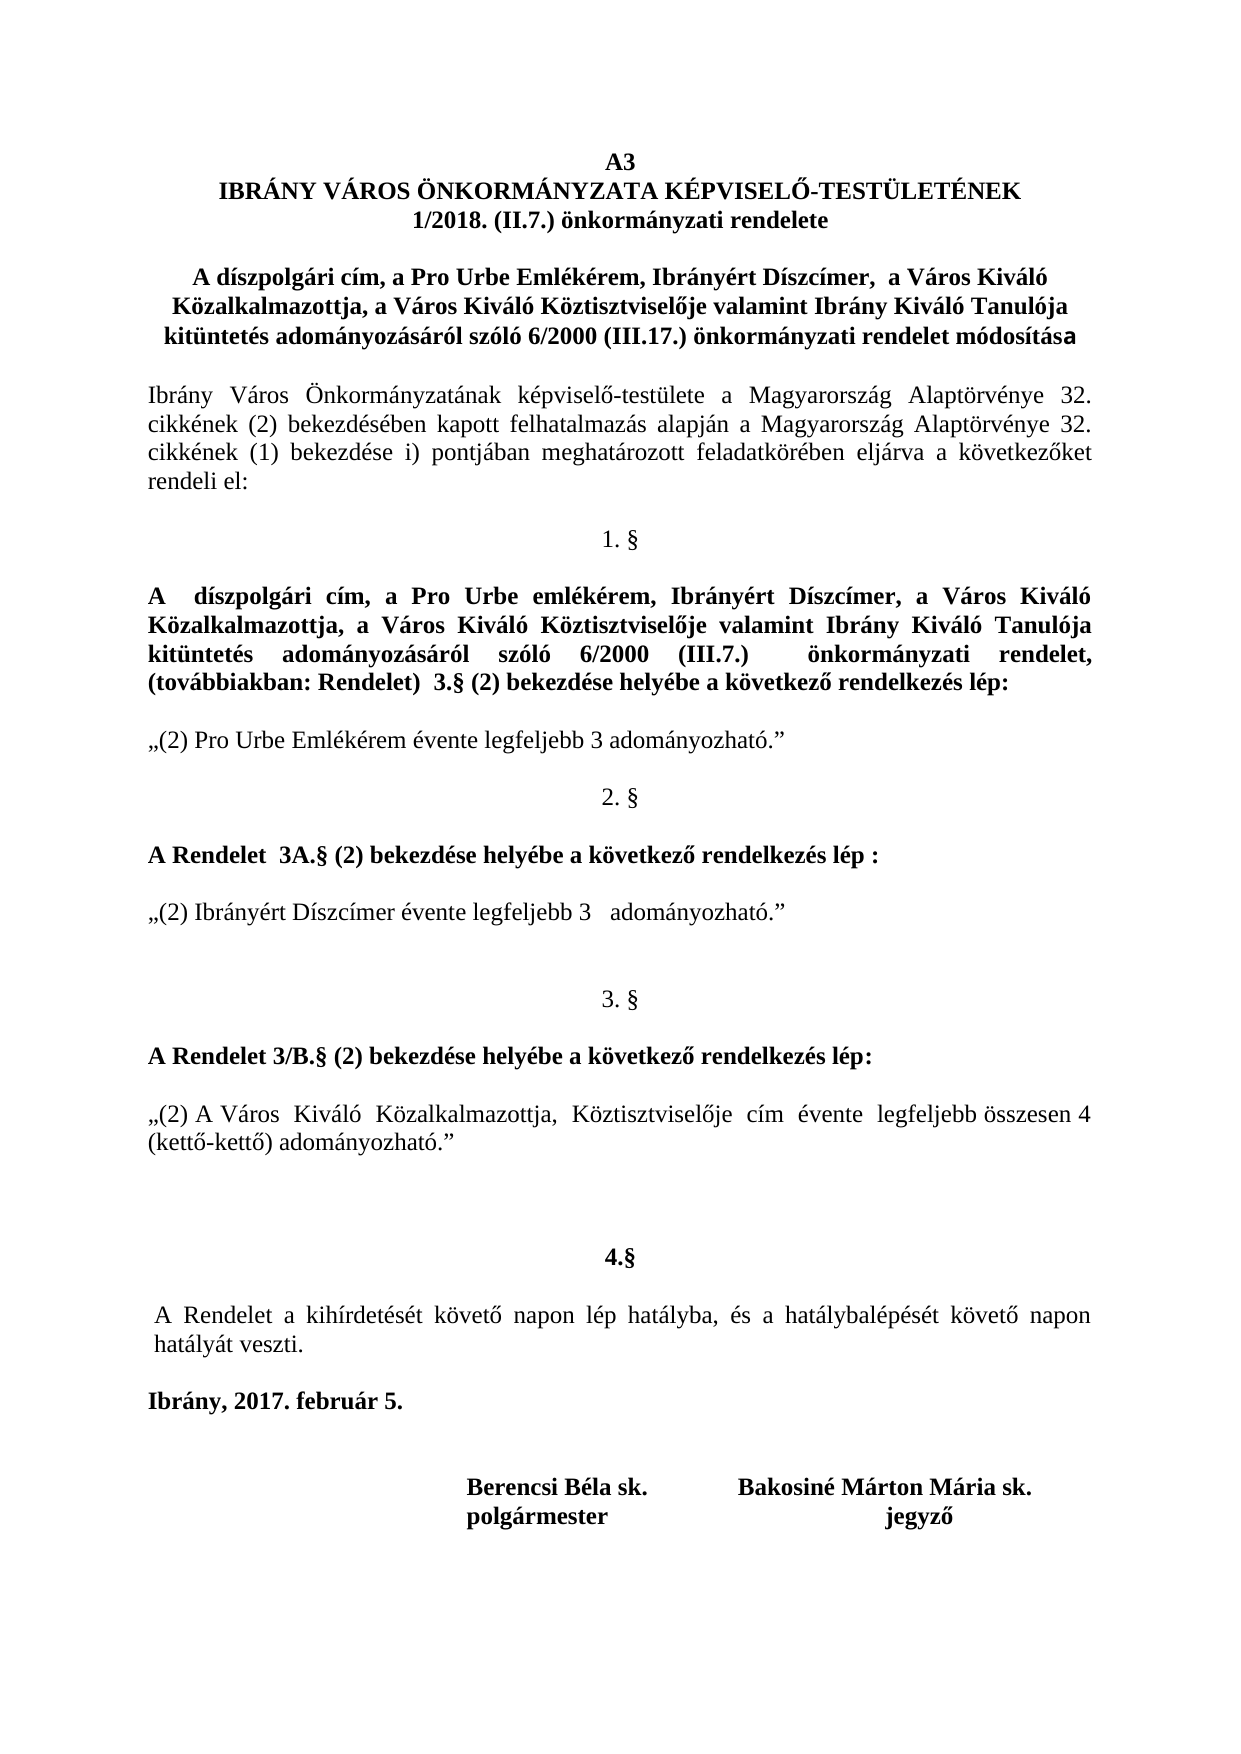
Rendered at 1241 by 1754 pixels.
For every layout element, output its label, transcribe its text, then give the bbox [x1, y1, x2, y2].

text „(2) Ibrányért Díszcímer évente legfeljebb 3 adományozható.” [148, 897, 1092, 926]
text 4.§ [148, 1242, 1092, 1271]
text „(2) A Város Kiváló Közalkalmazottja, Köztisztviselője cím évente legfeljebb összesen 4 (kettő-kettő) adományozható.” [148, 1099, 1092, 1156]
text A Rendelet a kihírdetését követő napon lép hatályba, és a hatálybalépését követő napon hatályát veszti. [154, 1300, 1092, 1357]
text 2. § [148, 782, 1092, 811]
text 3. § [148, 984, 1092, 1012]
text Ibrány Város Önkormányzatának képviselő-testülete a Magyarország Alaptörvénye 32. cikkének (2) bekezdésében kapott felhatalmazás alapján a Magyarország Alaptörvénye 32. cikkének (1) bekezdése i) pontjában meghatározott feladatkörében eljárva a következőket rendeli el: [148, 380, 1092, 495]
text A Rendelet 3/B.§ (2) bekezdése helyébe a következő rendelkezés lép: [148, 1041, 1092, 1070]
text IBRÁNY VÁROS ÖNKORMÁNYZATA KÉPVISELŐ-TESTÜLETÉNEK [148, 176, 1092, 205]
text A díszpolgári cím, a Pro Urbe emlékérem, Ibrányért Díszcímer, a Város Kiváló Közalkalmazottja, a Város Kiváló Köztisztviselője valamint Ibrány Kiváló Tanulója kitüntetés adományozásáról szóló 6/2000 (III.7.) önkormányzati rendelet,(továbbiakban: Rendelet) 3.§ (2) bekezdése helyébe a következő rendelkezés lép: [148, 581, 1092, 696]
text A Rendelet 3A.§ (2) bekezdése helyébe a következő rendelkezés lép : [148, 840, 1092, 869]
text A3 [148, 147, 1092, 176]
text 1. § [148, 524, 1092, 552]
text Ibrány, 2017. február 5. [148, 1386, 1092, 1415]
text polgármester jegyző [466, 1501, 1092, 1530]
text A díszpolgári cím, a Pro Urbe Emlékérem, Ibrányért Díszcímer, a Város Kiváló Közalkalmazottja, a Város Kiváló Köztisztviselője valamint Ibrány Kiváló Tanulója kitüntetés adományozásáról szóló 6/2000 (III.17.) önkormányzati rendelet módosítása [148, 262, 1092, 351]
text Berencsi Béla sk. Bakosiné Márton Mária sk. [393, 1472, 1092, 1501]
text „(2) Pro Urbe Emlékérem évente legfeljebb 3 adományozható.” [148, 725, 1092, 754]
text 1/2018. (II.7.) önkormányzati rendelete [148, 205, 1092, 234]
